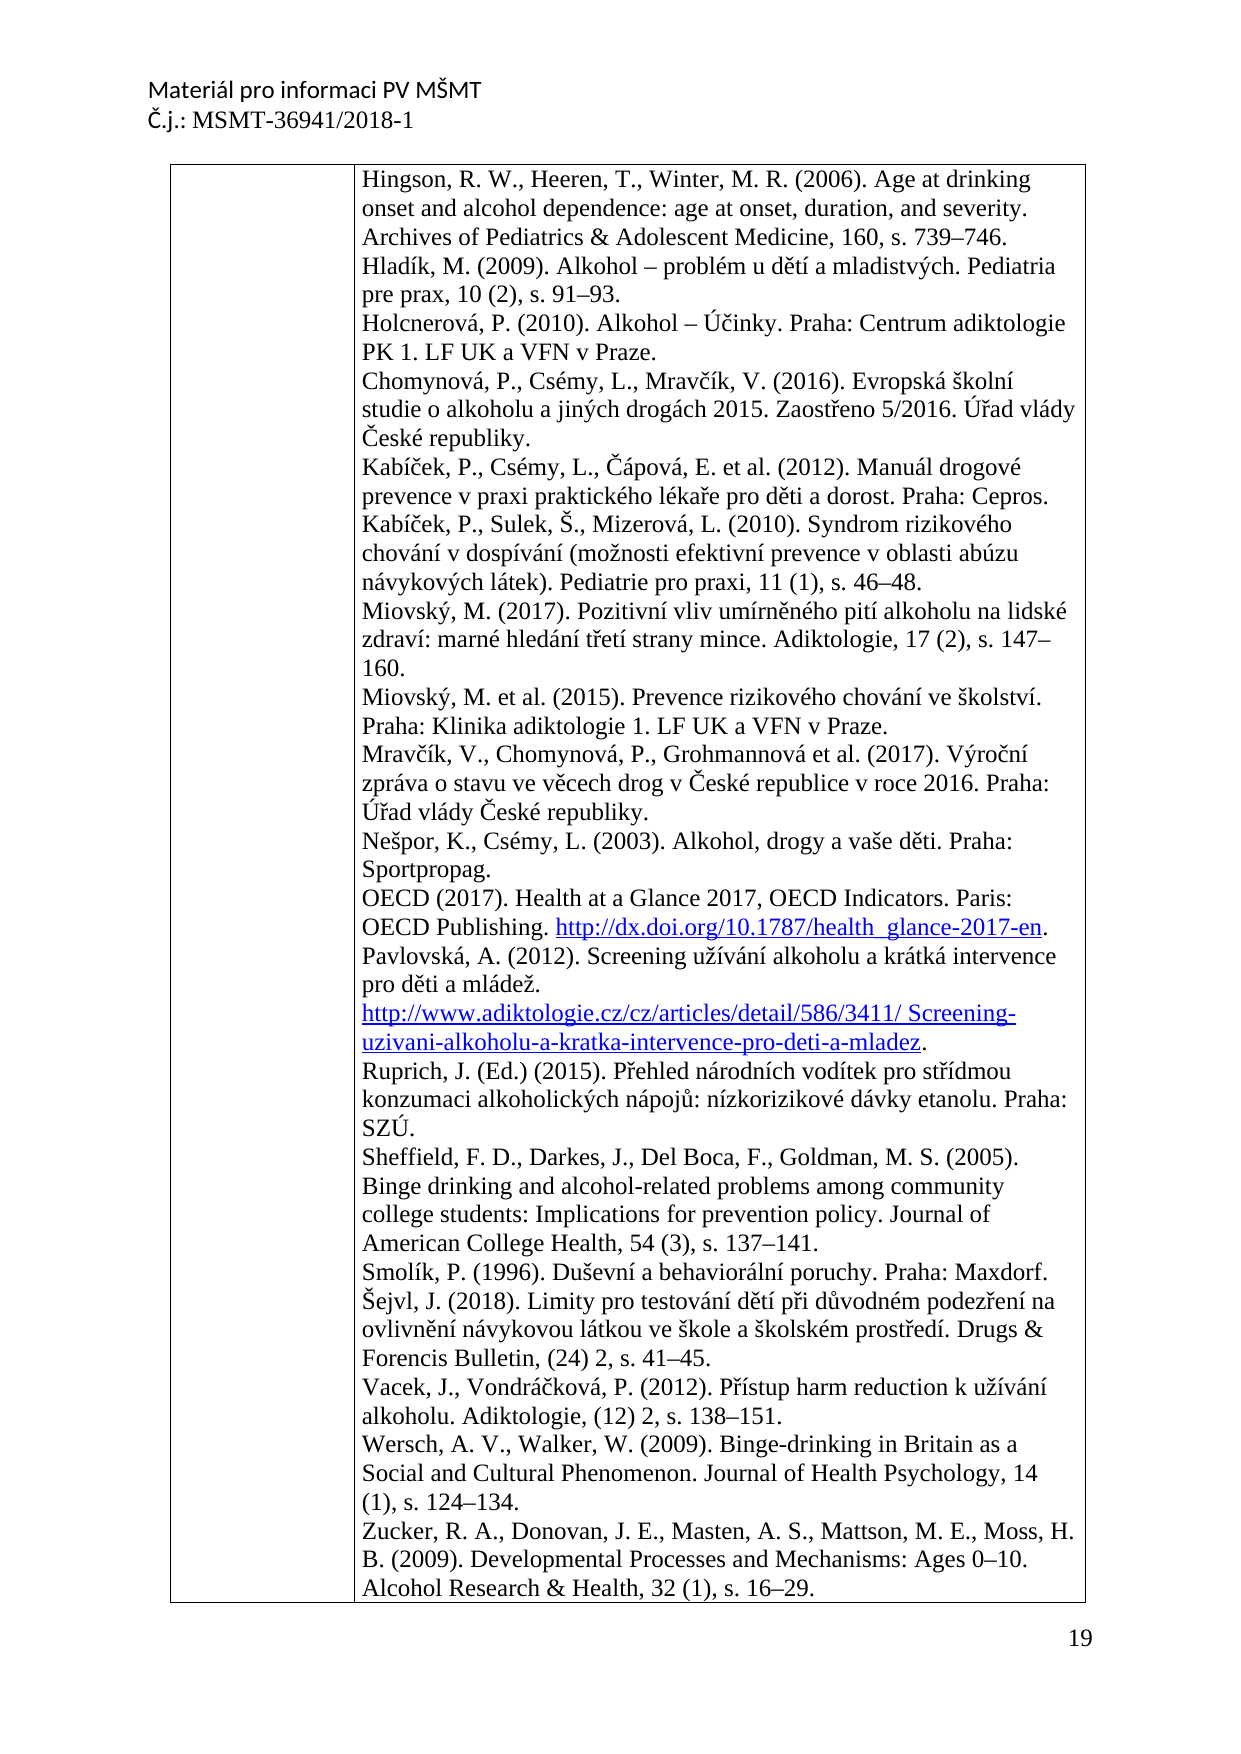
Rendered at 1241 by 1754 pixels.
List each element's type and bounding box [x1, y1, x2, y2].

table_cell [355, 165, 1085, 1602]
table_cell [171, 165, 354, 1602]
